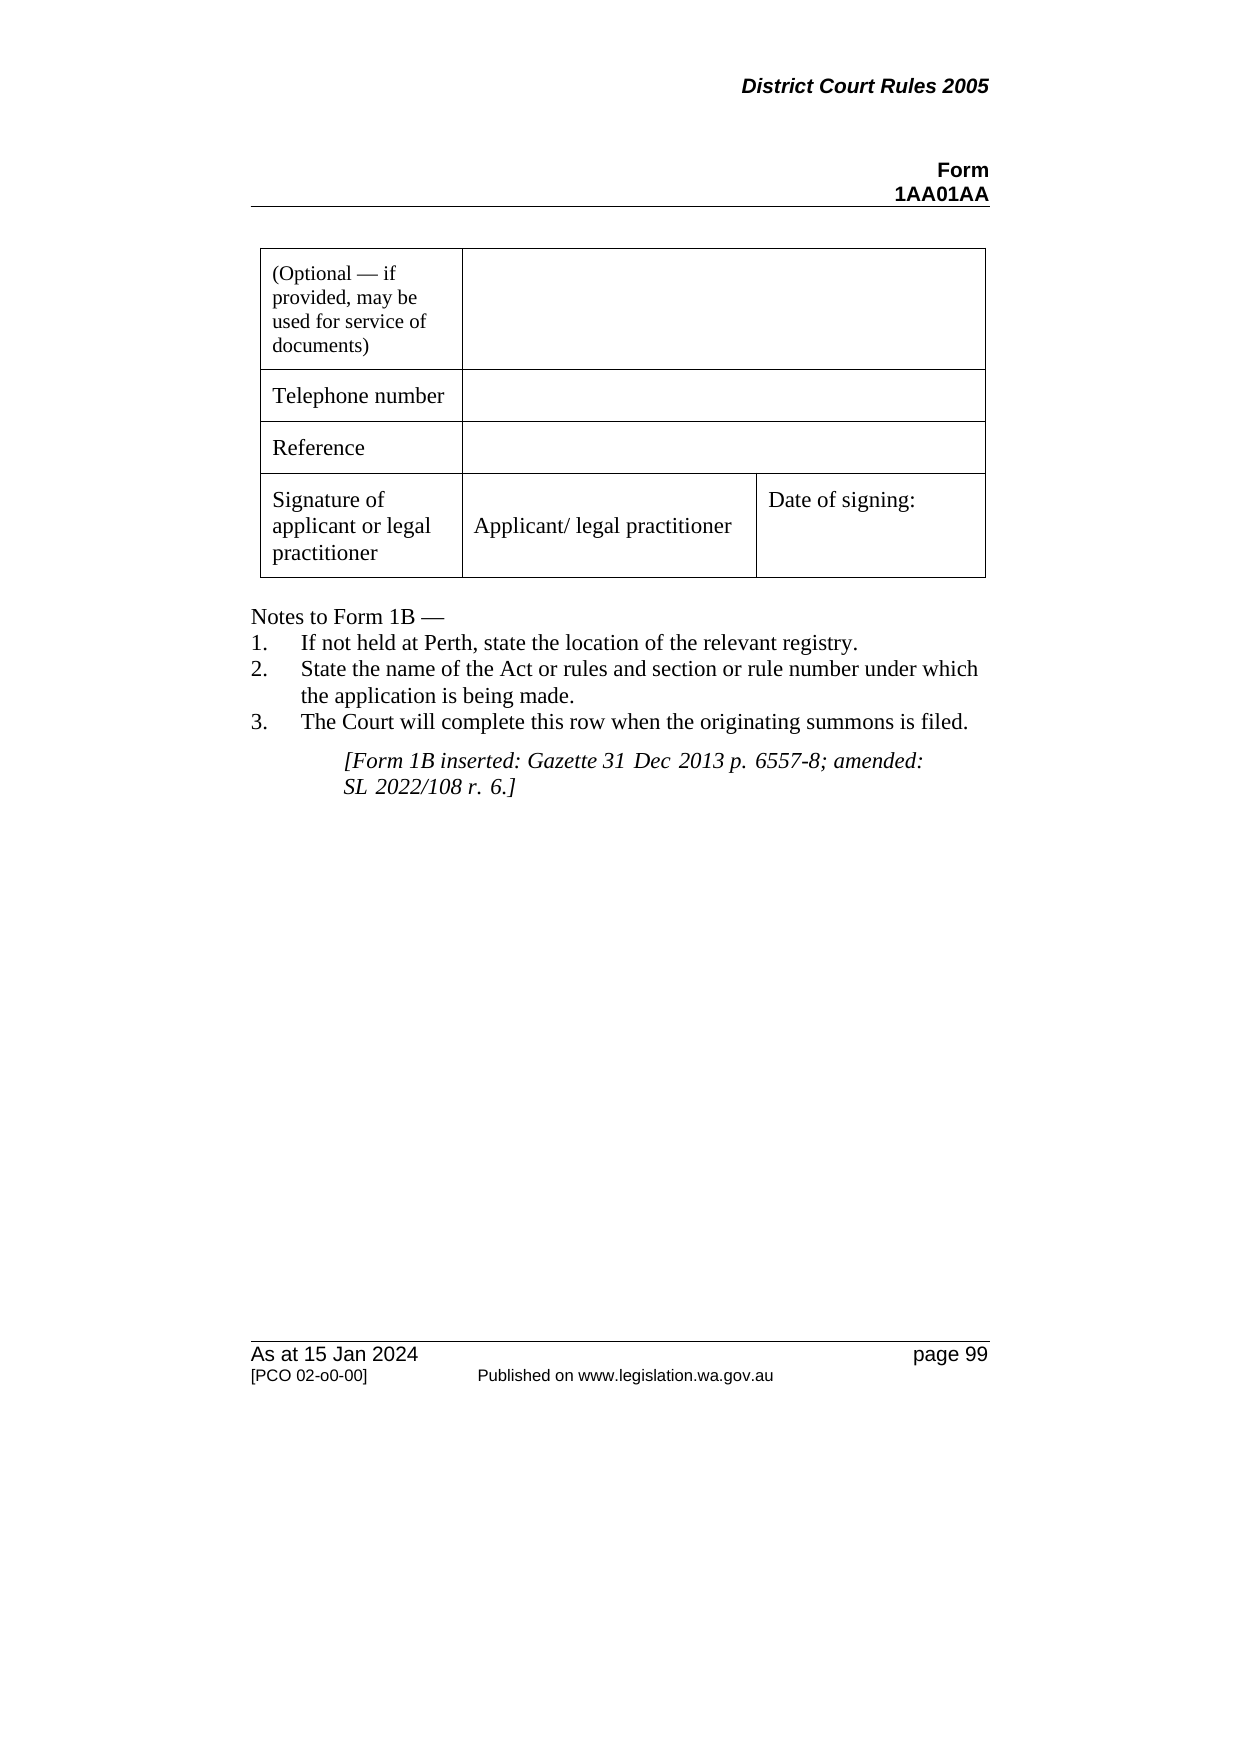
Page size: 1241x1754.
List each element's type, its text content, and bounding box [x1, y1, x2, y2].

table_cell Applicant/ legal practitioner [463, 474, 756, 577]
table_cell [463, 370, 985, 421]
text [Form 1B inserted: Gazette 31 Dec 2013 p. 6557-8; amended: SL 2022/108 r. 6.] [251, 747, 990, 800]
table_cell Date of signing: [757, 474, 985, 577]
text Notes to Form 1B — [251, 603, 990, 629]
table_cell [261, 249, 462, 369]
table_cell Telephone number [261, 370, 462, 421]
table_cell [463, 422, 985, 472]
table_cell Reference [261, 422, 462, 472]
text 3. The Court will complete this row when the originating summons is filed. [251, 708, 990, 734]
table_cell Signature of applicant or legal practitioner [261, 474, 462, 577]
table_cell [463, 249, 985, 369]
text 2. State the name of the Act or rules and section or rule number under which the application is being made. [251, 656, 990, 708]
text 1. If not held at Perth, state the location of the relevant registry. [251, 629, 990, 656]
